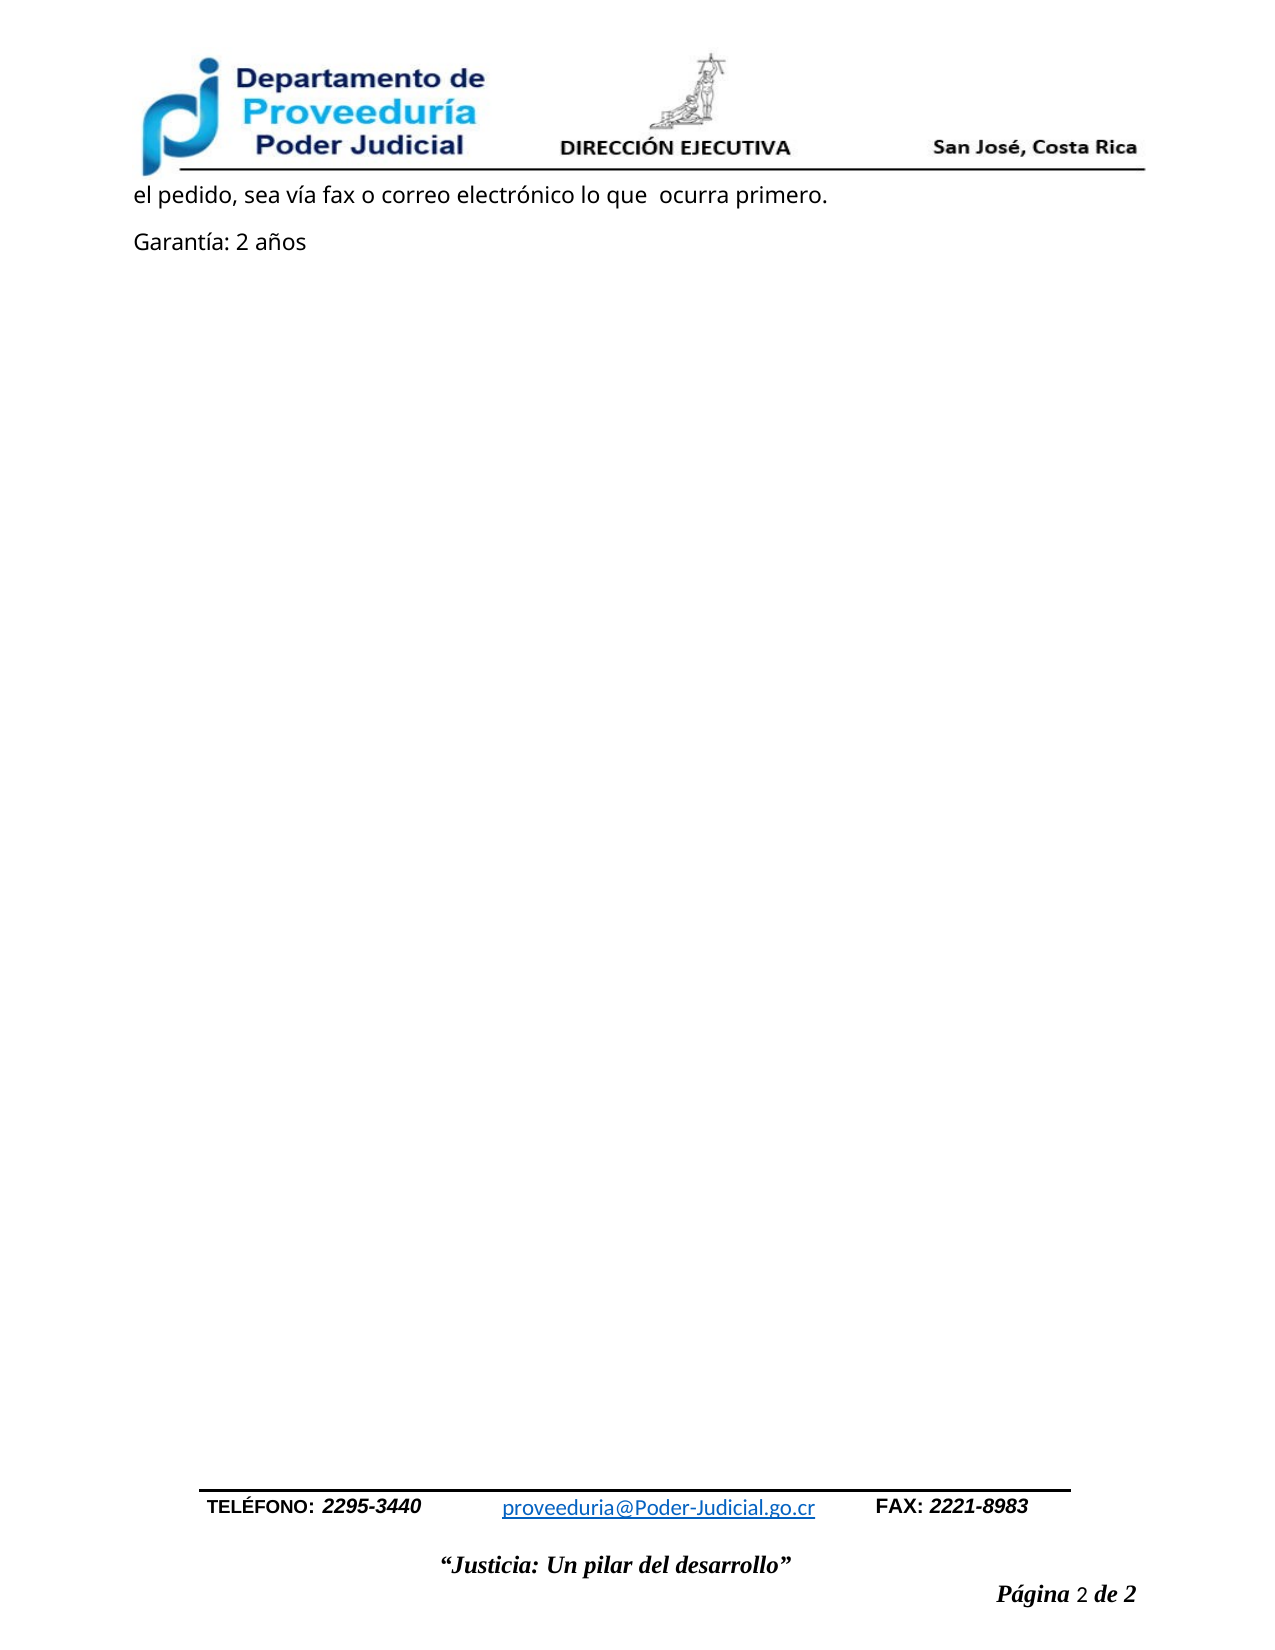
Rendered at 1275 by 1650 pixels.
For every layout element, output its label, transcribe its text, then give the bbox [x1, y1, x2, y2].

text Garantía: 2 años [133, 226, 1196, 257]
picture [132, 47, 1152, 180]
